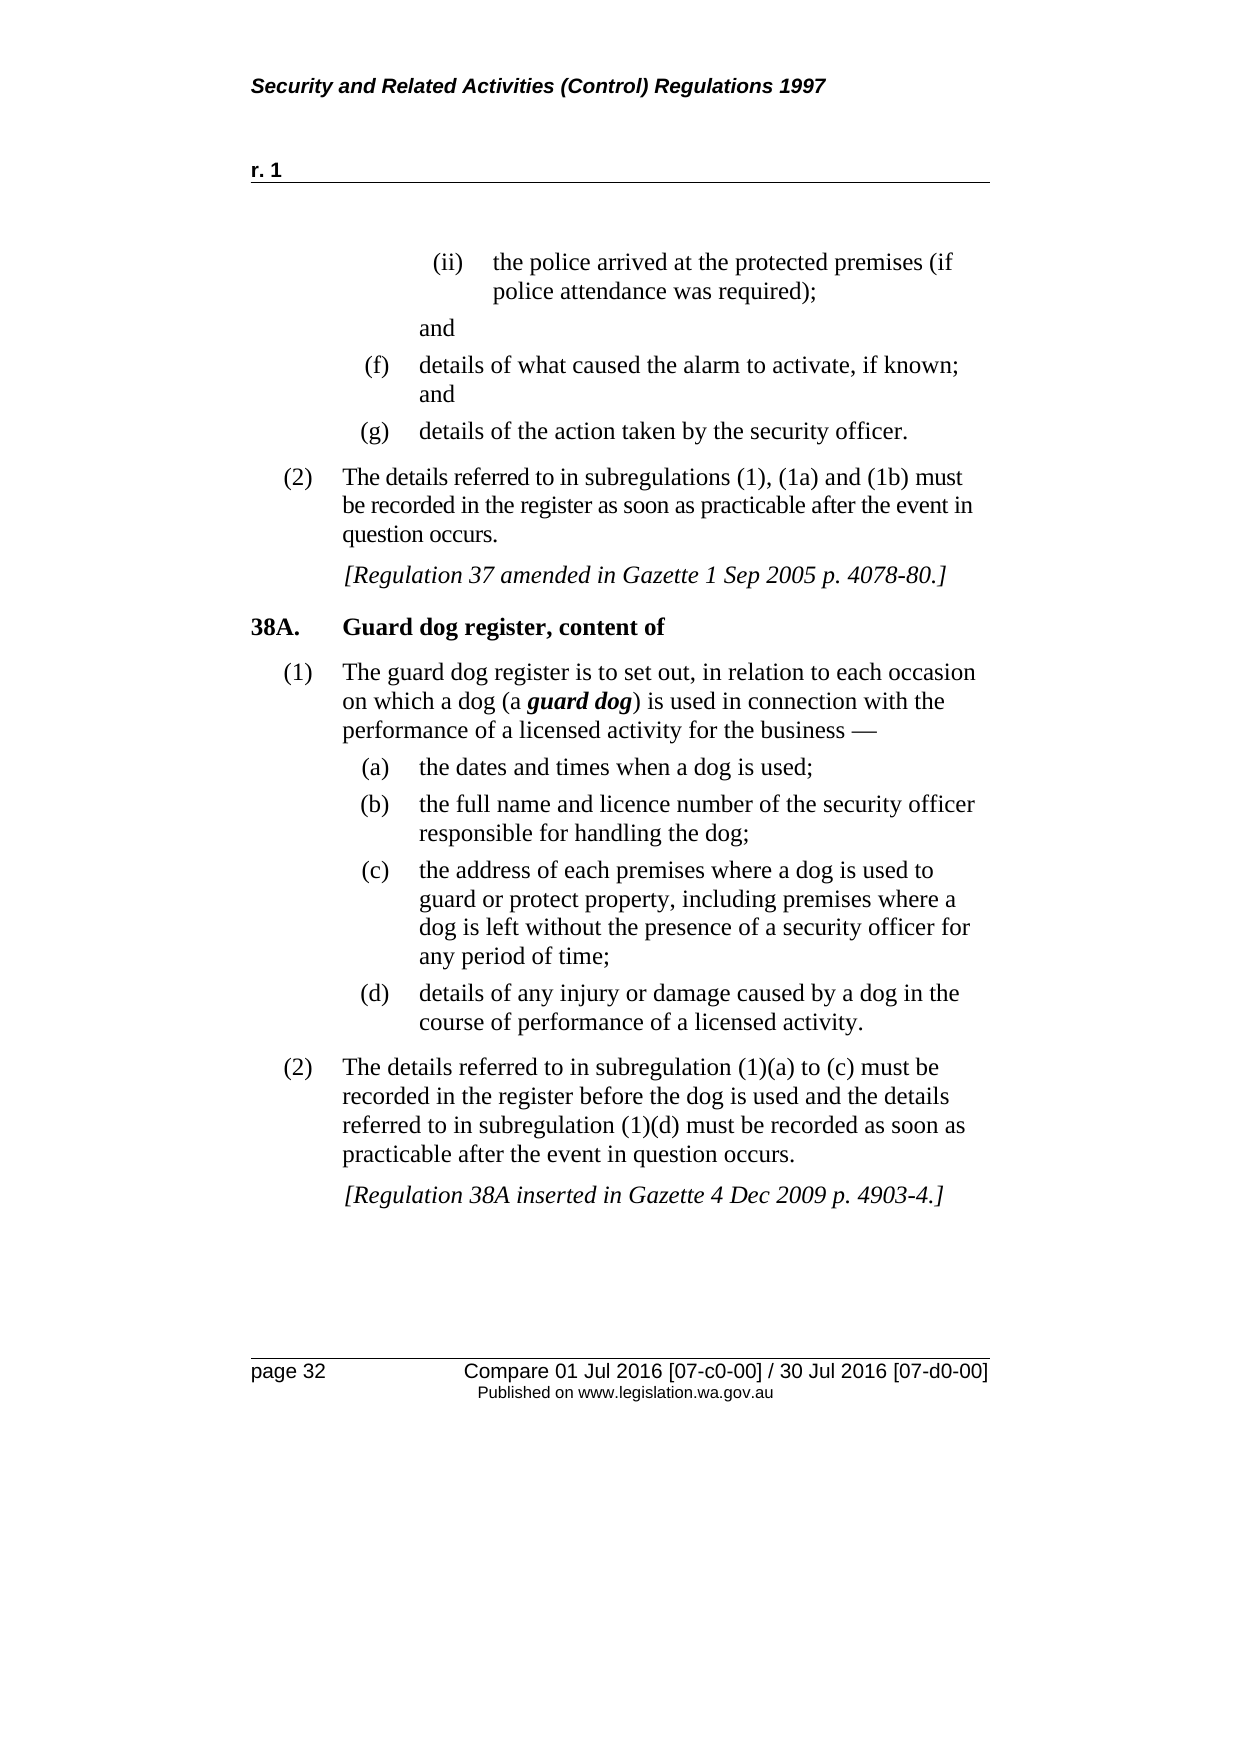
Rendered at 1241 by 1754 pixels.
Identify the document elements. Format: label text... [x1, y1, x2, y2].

text (f) details of what caused the alarm to activate, if known; and [251, 350, 990, 408]
text (ii) the police arrived at the protected premises (if police attendance was required); [251, 247, 990, 305]
text and [251, 313, 990, 342]
text (c) the address of each premises where a dog is used to guard or protect property, including premises where a dog is left without the presence of a security officer for any period of time; [251, 855, 990, 970]
text [Regulation 37 amended in Gazette 1 Sep 2005 p. 4078-80.] [251, 560, 990, 589]
text (2) The details referred to in subregulation (1)(a) to (c) must be recorded in the register before the dog is used and the details referred to in subregulation (1)(d) must be recorded as soon as practicable after the event in question occurs. [251, 1052, 990, 1167]
text (g) details of the action taken by the security officer. [251, 416, 990, 445]
text (a) the dates and times when a dog is used; [251, 752, 990, 781]
text (1) The guard dog register is to set out, in relation to each occasion on which a dog (a guard dog) is used in connection with the performance of a licensed activity for the business — [251, 657, 990, 744]
text (d) details of any injury or damage caused by a dog in the course of performance of a licensed activity. [251, 978, 990, 1036]
text (b) the full name and licence number of the security officer responsible for handling the dog; [251, 789, 990, 847]
text [Regulation 38A inserted in Gazette 4 Dec 2009 p. 4903-4.] [251, 1180, 990, 1209]
text (2) The details referred to in subregulations (1), (1a) and (1b) must be recorded in the register as soon as practicable after the event in question occurs. [251, 462, 990, 548]
subtitle 38A. Guard dog register, content of [251, 612, 990, 641]
